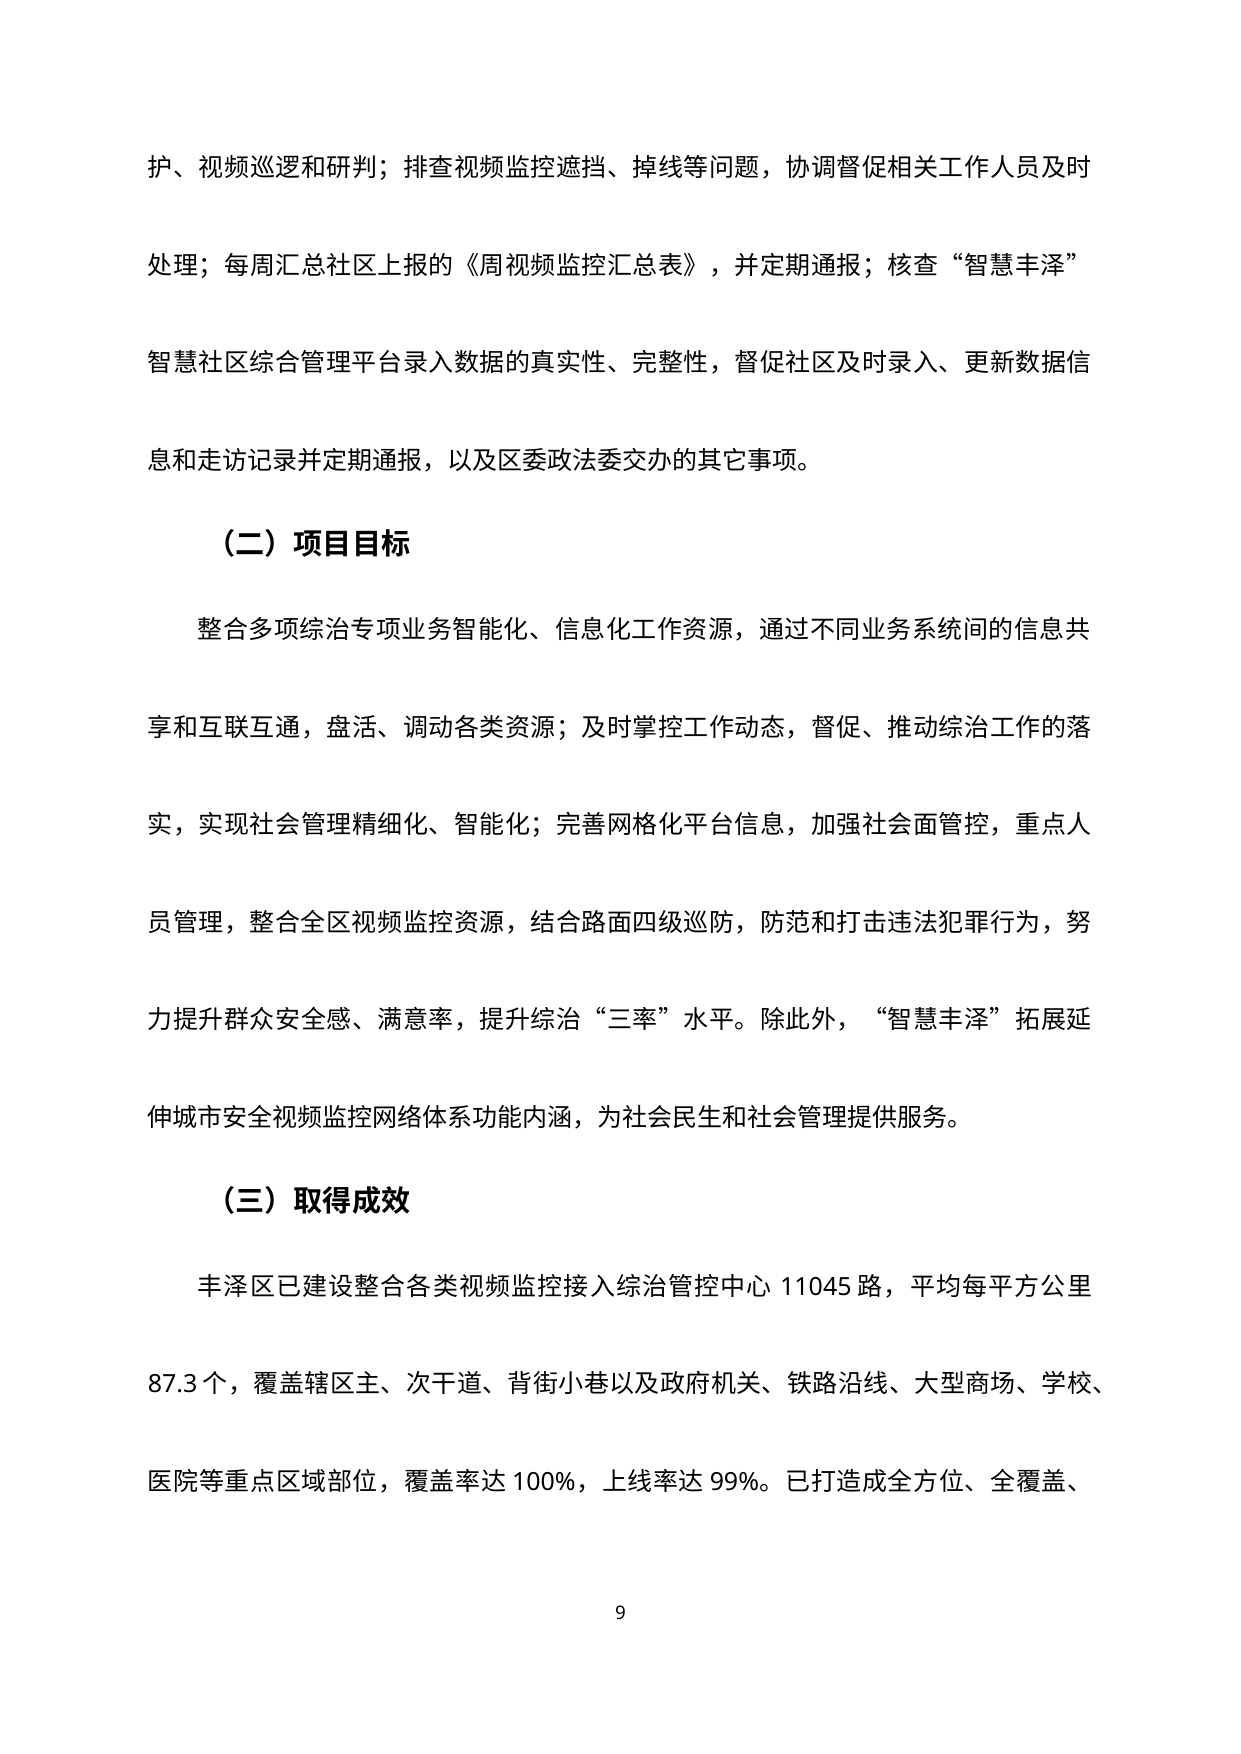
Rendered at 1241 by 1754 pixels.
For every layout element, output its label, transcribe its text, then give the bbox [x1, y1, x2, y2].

text 整合多项综治专项业务智能化、信息化工作资源，通过不同业务系统间的信息共享和互联互通，盘活、调动各类资源；及时掌控工作动态，督促、推动综治工作的落实，实现社会管理精细化、智能化；完善网格化平台信息，加强社会面管控，重点人员管理，整合全区视频监控资源，结合路面四级巡防，防范和打击违法犯罪行为，努力提升群众安全感、满意率，提升综治“三率”水平。除此外，“智慧丰泽”拓展延伸城市安全视频监控网络体系功能内涵，为社会民生和社会管理提供服务。 [148, 595, 1092, 1148]
subtitle （三）取得成效 [148, 1166, 1092, 1231]
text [148, 1252, 1092, 1512]
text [148, 133, 1092, 491]
subtitle （二）项目目标 [148, 509, 1092, 574]
